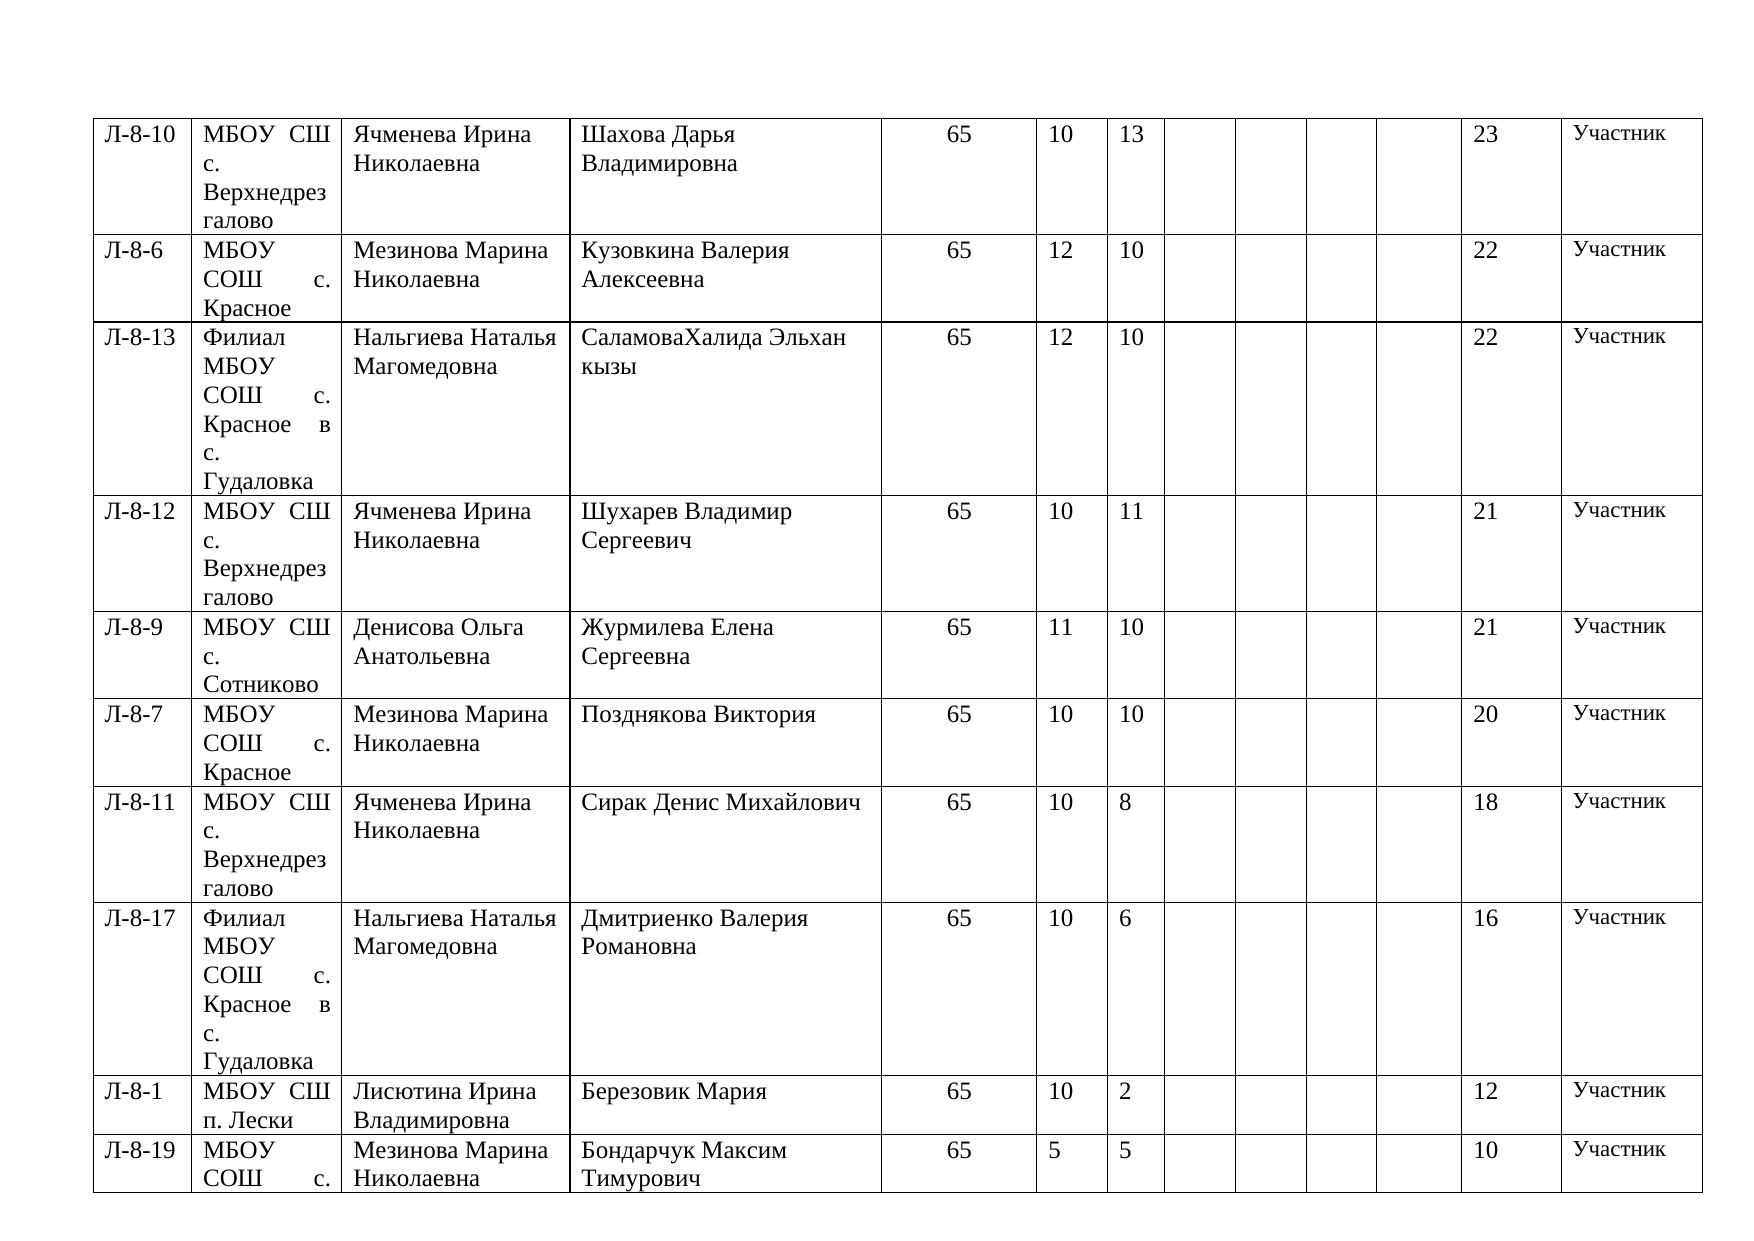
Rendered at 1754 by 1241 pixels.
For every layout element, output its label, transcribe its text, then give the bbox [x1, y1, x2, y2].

table_cell [1377, 699, 1461, 786]
table_cell МБОУ СШ с. Верхнедрезгалово [192, 787, 341, 902]
table_cell Мезинова Марина Николаевна [342, 235, 569, 321]
table_cell [1377, 787, 1461, 902]
table_cell Шухарев Владимир Сергеевич [571, 496, 881, 611]
table_cell Л-8-19 [94, 1135, 191, 1192]
table_cell 10 [1037, 1076, 1107, 1134]
table_cell 10 [1037, 903, 1107, 1075]
table_cell 18 [1462, 787, 1561, 902]
table_cell 65 [882, 235, 1036, 321]
table_cell [1165, 787, 1235, 902]
table_cell [1165, 119, 1235, 234]
table_cell [1377, 496, 1461, 611]
table_cell 23 [1462, 119, 1561, 234]
table_cell Участник [1562, 235, 1702, 321]
table_cell [1236, 612, 1306, 698]
table_cell 10 [1108, 235, 1164, 321]
table_cell Сирак Денис Михайлович [571, 787, 881, 902]
table_cell 10 [1108, 323, 1164, 495]
table_cell [1165, 235, 1235, 321]
table_cell 8 [1108, 787, 1164, 902]
table_cell [1307, 699, 1376, 786]
table_cell Участник [1562, 903, 1702, 1075]
table_cell [1377, 1076, 1461, 1134]
table_cell [1165, 496, 1235, 611]
table_cell 12 [1037, 323, 1107, 495]
table_cell Дмитриенко Валерия Романовна [571, 903, 881, 1075]
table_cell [342, 1135, 569, 1192]
table_cell 11 [1108, 496, 1164, 611]
table_cell 13 [1108, 119, 1164, 234]
table_cell Участник [1562, 699, 1702, 786]
table_cell Филиал МБОУ СОШ с. Красное в с. Гудаловка [192, 323, 341, 495]
table_cell [1307, 235, 1376, 321]
table_cell 10 [1037, 119, 1107, 234]
table_cell 65 [882, 323, 1036, 495]
table_cell 65 [882, 699, 1036, 786]
table_cell [1236, 1076, 1306, 1134]
table_cell Участник [1562, 1135, 1702, 1192]
table_cell МБОУ СШ с. Верхнедрезгалово [192, 119, 341, 234]
table_cell Л-8-7 [94, 699, 191, 786]
table_cell Л-8-6 [94, 235, 191, 321]
table_cell 21 [1462, 612, 1561, 698]
table_cell Участник [1562, 1076, 1702, 1134]
table_cell Л-8-9 [94, 612, 191, 698]
table_cell Журмилева Елена Сергеевна [571, 612, 881, 698]
table_cell [1236, 235, 1306, 321]
table_cell 65 [882, 1135, 1036, 1192]
table_cell [1236, 323, 1306, 495]
table_cell 65 [882, 119, 1036, 234]
table_cell [1165, 1076, 1235, 1134]
table_cell [1165, 903, 1235, 1075]
table_cell [1165, 1135, 1235, 1192]
table_cell Позднякова Виктория [571, 699, 881, 786]
table_cell 20 [1462, 699, 1561, 786]
table_cell 10 [1108, 699, 1164, 786]
table_cell 65 [882, 787, 1036, 902]
table_cell 65 [882, 612, 1036, 698]
table_cell [1236, 1135, 1306, 1192]
table_cell 10 [1037, 496, 1107, 611]
table_cell 21 [1462, 496, 1561, 611]
table_cell 5 [1108, 1135, 1164, 1192]
table_cell [1236, 787, 1306, 902]
table_cell 10 [1462, 1135, 1561, 1192]
table_cell [1307, 323, 1376, 495]
table_cell [1377, 903, 1461, 1075]
table_cell Л-8-11 [94, 787, 191, 902]
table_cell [571, 1135, 881, 1192]
table_cell [1307, 1076, 1376, 1134]
table_cell МБОУ СШ с. Сотниково [192, 612, 341, 698]
table_cell МБОУ СШ п. Лески [192, 1076, 341, 1134]
table_cell Филиал МБОУ СОШ с. Красное в с. Гудаловка [192, 903, 341, 1075]
table_cell 2 [1108, 1076, 1164, 1134]
table_cell Кузовкина Валерия Алексеевна [571, 235, 881, 321]
table_cell Л-8-10 [94, 119, 191, 234]
table_cell МБОУ СОШ с. Красное [192, 235, 341, 321]
table_cell Мезинова Марина Николаевна [342, 699, 569, 786]
table_cell 65 [882, 496, 1036, 611]
table_cell Ячменева Ирина Николаевна [342, 119, 569, 234]
table_cell [1377, 235, 1461, 321]
table_cell [1236, 119, 1306, 234]
table_cell [1307, 119, 1376, 234]
table_cell 11 [1037, 612, 1107, 698]
table_cell 12 [1037, 235, 1107, 321]
table_cell Ячменева Ирина Николаевна [342, 496, 569, 611]
table_cell [1307, 903, 1376, 1075]
table_cell [1165, 323, 1235, 495]
table_cell [1236, 496, 1306, 611]
table_cell Л-8-12 [94, 496, 191, 611]
table_cell 5 [1037, 1135, 1107, 1192]
table_cell [1165, 612, 1235, 698]
table_cell МБОУ СОШ с. Красное [192, 699, 341, 786]
table_cell Березовик Мария [571, 1076, 881, 1134]
table_cell [1307, 787, 1376, 902]
table_cell 22 [1462, 235, 1561, 321]
table_cell Нальгиева Наталья Магомедовна [342, 323, 569, 495]
table_cell СаламоваХалида Эльхан кызы [571, 323, 881, 495]
table_cell Участник [1562, 496, 1702, 611]
table_cell МБОУ СОШ с. Красное [192, 1135, 341, 1192]
table_cell [1377, 323, 1461, 495]
table_cell [1307, 1135, 1376, 1192]
table_cell Участник [1562, 612, 1702, 698]
table_cell Ячменева Ирина Николаевна [342, 787, 569, 902]
table_cell 12 [1462, 1076, 1561, 1134]
table_cell 65 [882, 903, 1036, 1075]
table_cell 65 [882, 1076, 1036, 1134]
table_cell Участник [1562, 323, 1702, 495]
table_cell Л-8-1 [94, 1076, 191, 1134]
table_cell 10 [1037, 699, 1107, 786]
table_cell Нальгиева Наталья Магомедовна [342, 903, 569, 1075]
table_cell [1377, 119, 1461, 234]
table_cell Шахова Дарья Владимировна [571, 119, 881, 234]
table_cell 6 [1108, 903, 1164, 1075]
table_cell МБОУ СШ с. Верхнедрезгалово [192, 496, 341, 611]
table_cell [1307, 612, 1376, 698]
table_cell [1165, 699, 1235, 786]
table_cell [1377, 612, 1461, 698]
table_cell Л-8-13 [94, 323, 191, 495]
table_cell Денисова Ольга Анатольевна [342, 612, 569, 698]
table_cell Лисютина Ирина Владимировна [342, 1076, 569, 1134]
table_cell [1236, 699, 1306, 786]
table_cell [1236, 903, 1306, 1075]
table_cell 10 [1037, 787, 1107, 902]
table_cell [1377, 1135, 1461, 1192]
table_cell 10 [1108, 612, 1164, 698]
table_cell 16 [1462, 903, 1561, 1075]
table_cell Участник [1562, 119, 1702, 234]
table_cell 22 [1462, 323, 1561, 495]
table_cell Участник [1562, 787, 1702, 902]
table_cell Л-8-17 [94, 903, 191, 1075]
table_cell [1307, 496, 1376, 611]
